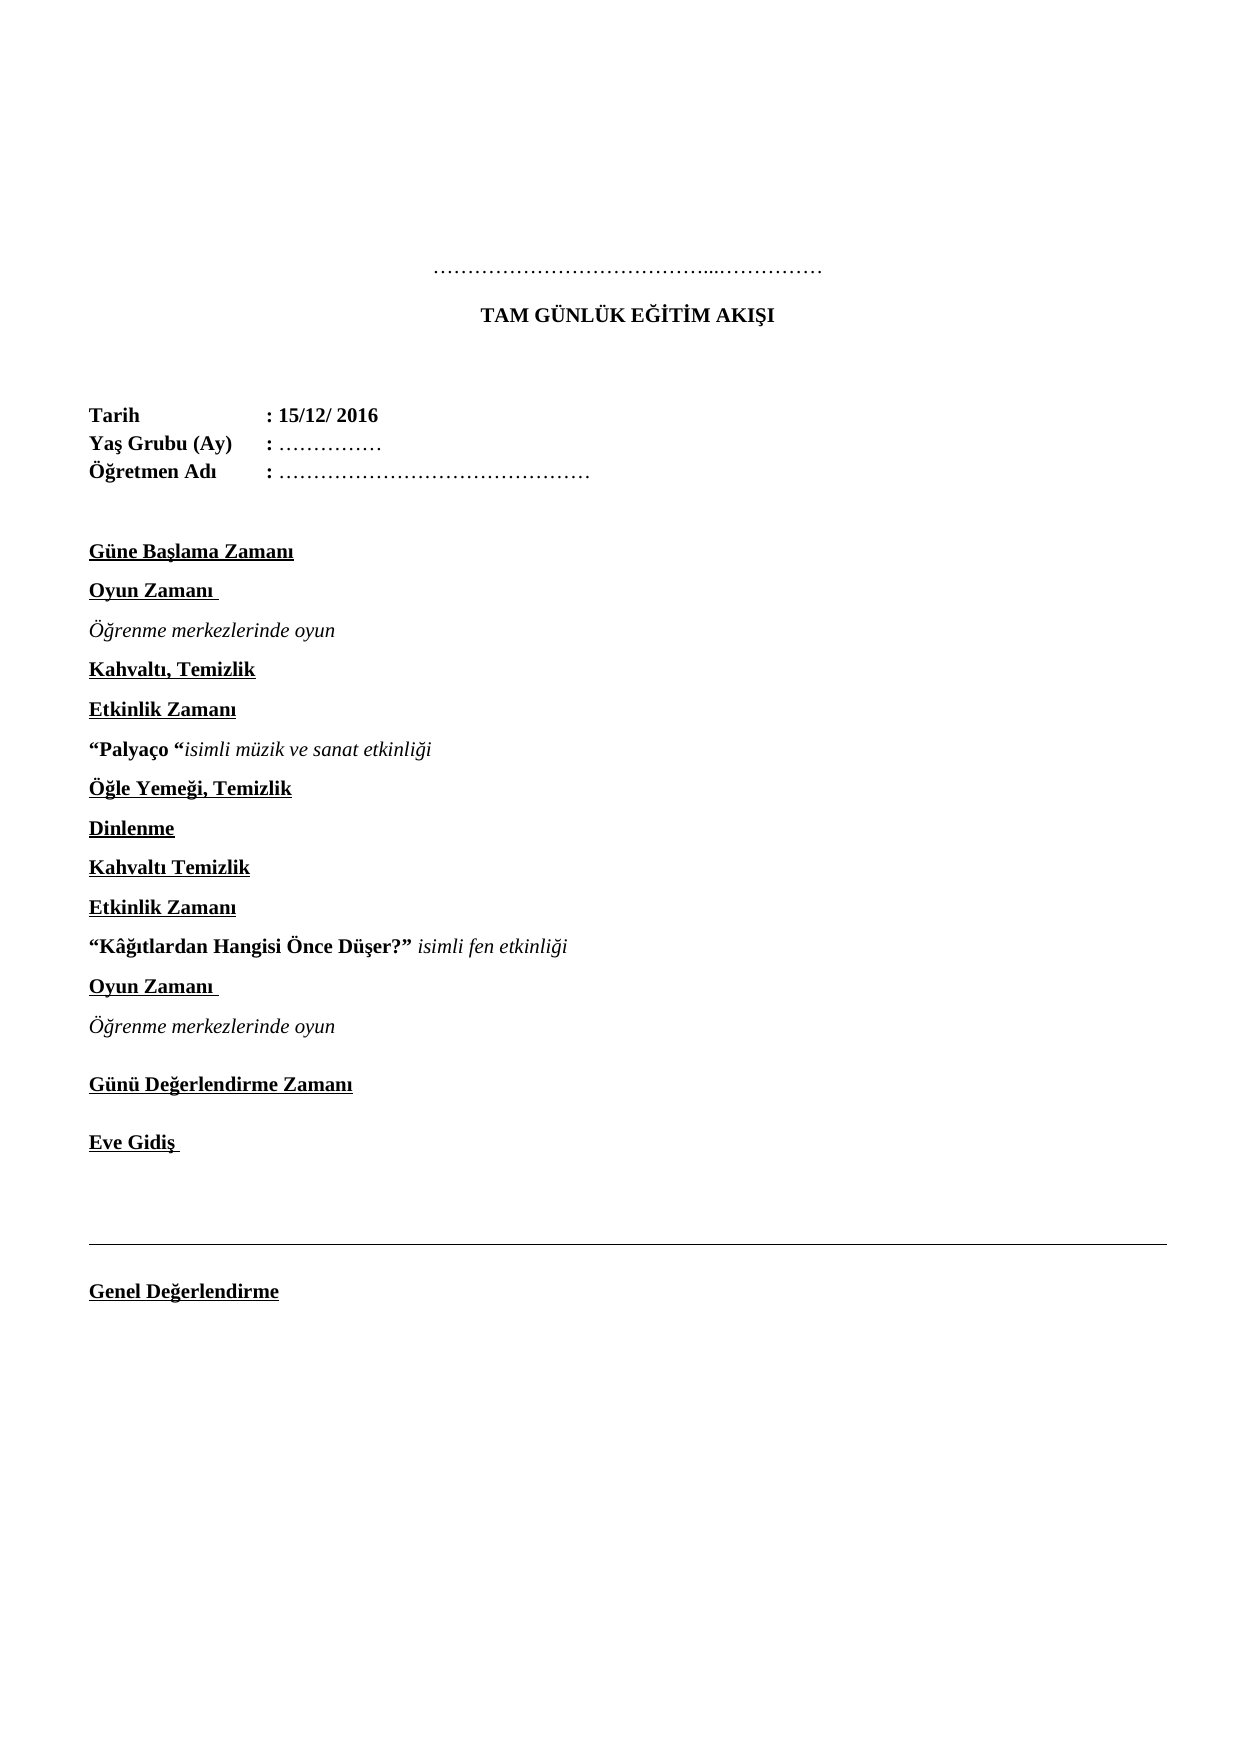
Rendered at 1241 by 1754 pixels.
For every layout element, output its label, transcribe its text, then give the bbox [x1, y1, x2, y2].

text Etkinlik Zamanı [89, 883, 1167, 919]
text Dinlenme [89, 804, 1167, 840]
text Öğrenme merkezlerinde oyun [89, 1002, 1167, 1038]
text …………………………………...…………… [89, 254, 1167, 278]
text Güne Başlama Zamanı [89, 527, 1167, 563]
text Oyun Zamanı [89, 963, 1167, 998]
text Yaş Grubu (Ay) : …………… [89, 431, 1167, 455]
text Kahvaltı Temizlik [89, 844, 1167, 879]
text Kahvaltı, Temizlik [89, 646, 1167, 681]
text Öğle Yemeği, Temizlik [89, 765, 1167, 800]
text Tarih : 15/12/ 2016 [89, 403, 1167, 427]
text Günü Değerlendirme Zamanı [89, 1071, 1167, 1096]
text “Palyaço “isimli müzik ve sanat etkinliği [89, 725, 1167, 761]
text Oyun Zamanı [89, 567, 1167, 602]
text “Kâğıtlardan Hangisi Önce Düşer?” isimli fen etkinliği [89, 923, 1167, 958]
text Öğretmen Adı : ……………………………………… [89, 459, 1167, 483]
text TAM GÜNLÜK EĞİTİM AKIŞI [89, 302, 1167, 327]
text Etkinlik Zamanı [89, 686, 1167, 721]
text Eve Gidiş [89, 1129, 1167, 1154]
text Genel Değerlendirme [89, 1279, 1167, 1303]
text Öğrenme merkezlerinde oyun [89, 606, 1167, 642]
